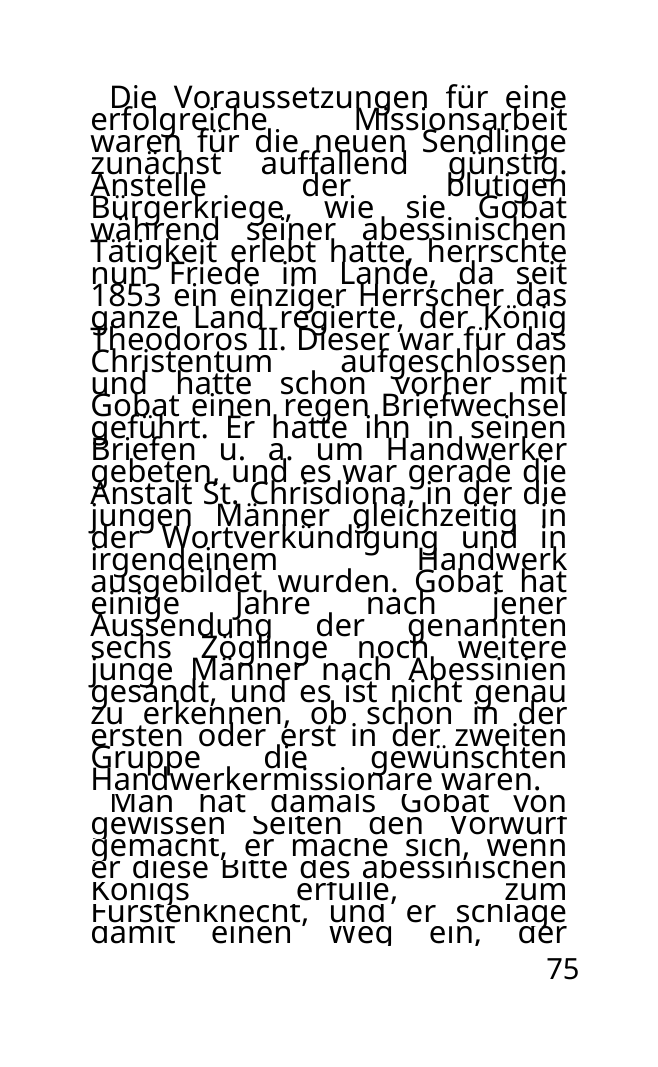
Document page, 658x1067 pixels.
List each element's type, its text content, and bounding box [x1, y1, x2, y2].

text Man hat damals Gobat von gewissen Seiten den Vorwurf gemacht, er mache sich, wenn er diese Bitte des abessinischen Königs erfülle, zum Fürstenknecht, und er schlage damit einen Weg ein, der außerhalb der Linie seines bischöflichen Wirkens liege. AJlein Gobat hatte sich in den vergangenen Jahren einen so praktischen Sinn erworben und bewahrt, daß er bei all seinem Eifer für die Sache seines himmlischen Herrn dennoch genau wußte, wieweit er im einzelnen Fall die irdischen und menschlichen Verhältnisse zu berücksichtigen hatte. Außerdem waren Gobats Gesichtspunkte im vorliegenden Fall die folgenden: Wenn er der Bitte des Königs nachkomme, so gewann er ihn ja für seine Sache, und die Handwerkermissionare sollten neben der Ausübung ihres irdischen Berufs jede Gelegenheit benützen, um das Evangelium zu verkündigen. [90, 794, 568, 945]
text Die Voraussetzungen für eine erfolgreiche Missionsarbeit waren für die neuen Sendlinge zunächst auffallend günstig. Anstelle der blutigen Bürgerkriege, wie sie Gobat während seiner abessinischen Tätigkeit erlebt hatte, herrschte nun Friede im Lande, da seit 1853 ein einziger Herrscher das ganze Land regierte, der König Theodoros II. Dieser war für das Christentum aufgeschlossen und hatte schon vorher mit Gobat einen regen Briefwechsel geführt. Er hatte ihn in seinen Briefen u. a. um Handwerker gebeten, und es war gerade die Anstalt St. Chrisdiona, in der die jungen Männer gleichzeitig in der Wortverkündigung und in irgendeinem Handwerk ausgebildet wurden. Gobat hat einige Jahre nach jener Aussendung der genannten sechs Zöglinge noch weitere junge Männer nach Abessinien gesandt, und es ist nicht genau zu erkennen, ob schon in der ersten oder erst in der zweiten Gruppe die gewünschten Handwerkermissionare waren. [90, 91, 568, 794]
text 75 [546, 956, 579, 985]
